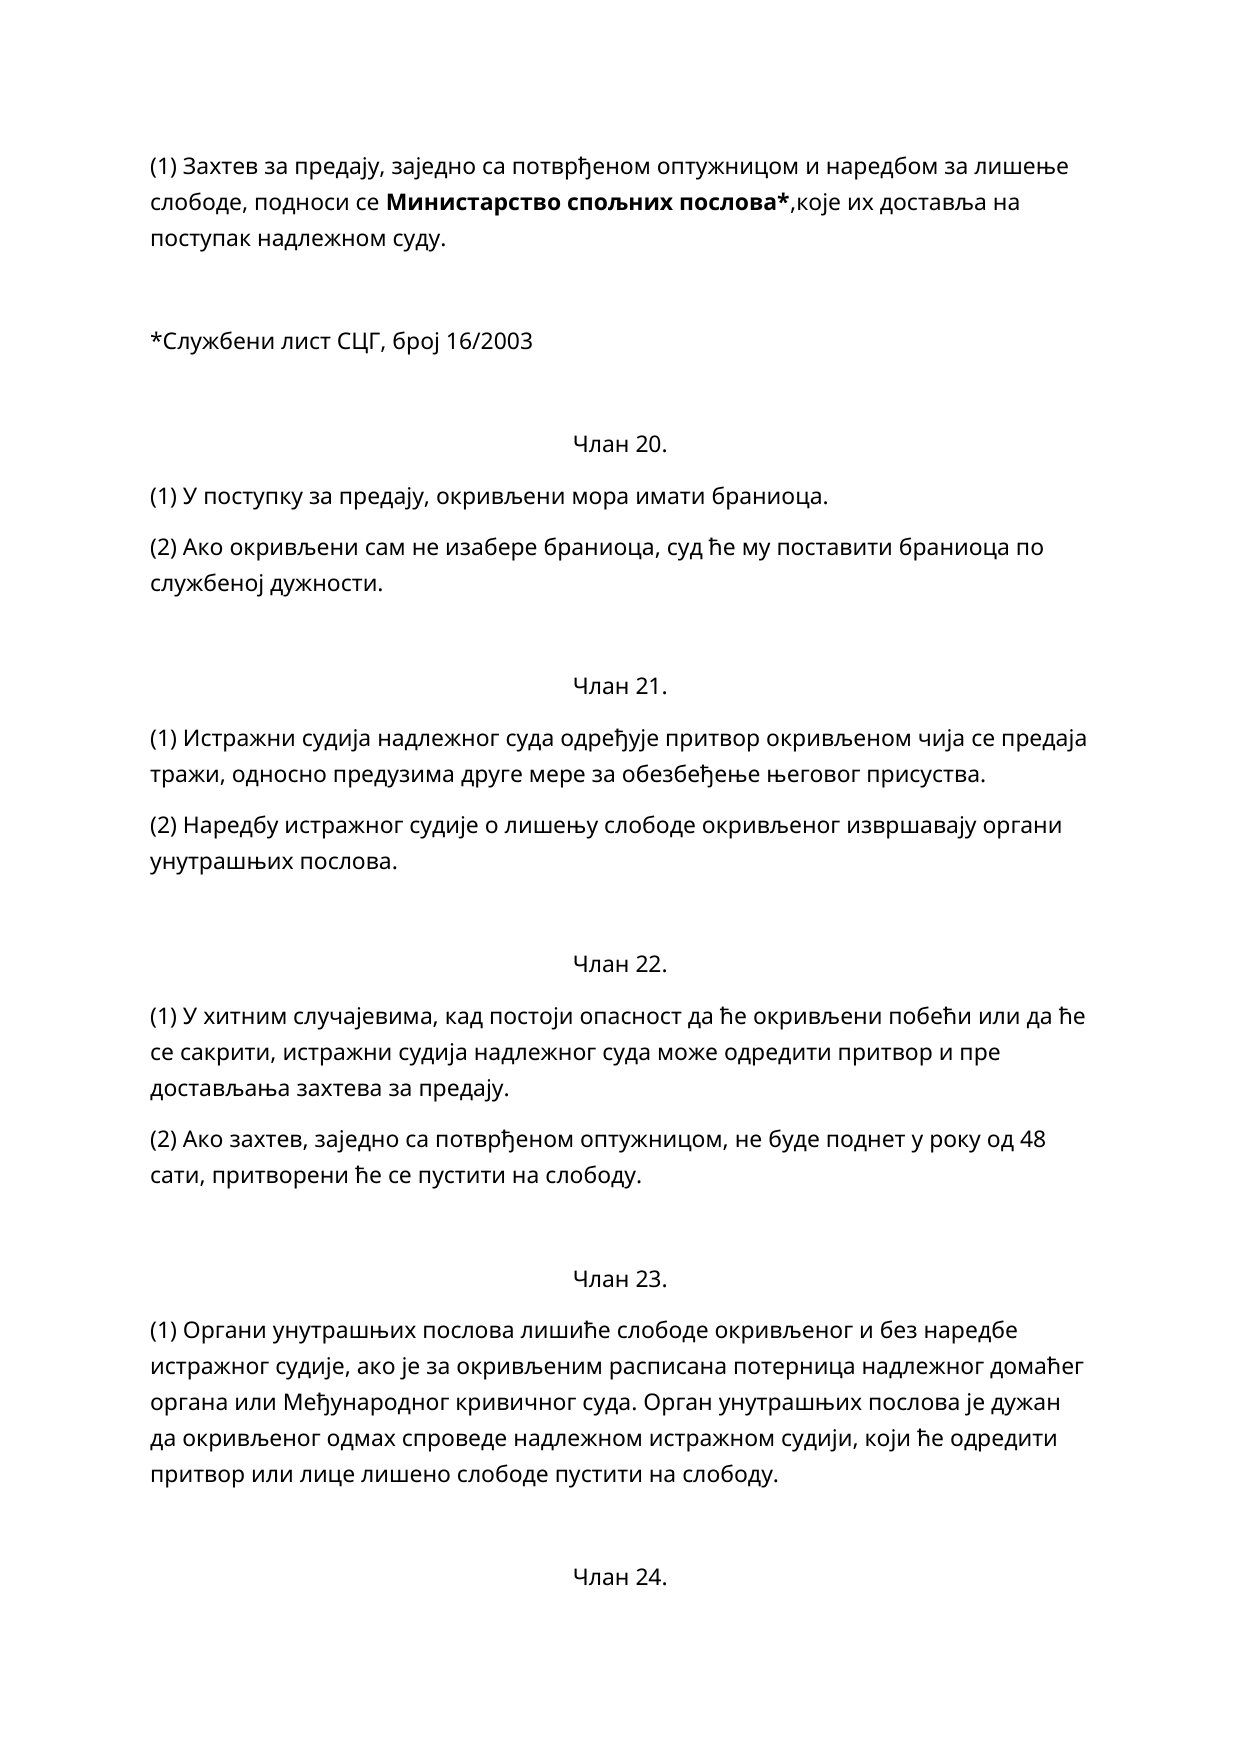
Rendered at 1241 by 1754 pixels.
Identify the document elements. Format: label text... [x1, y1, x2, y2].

text Члан 20. [150, 428, 1090, 459]
text (1) Захтев за предају, заједно са потврђеном оптужницом и наредбом за лишење слободе, подноси се Министарство спољних послова*,које их доставља на поступак надлежном суду. [150, 150, 1090, 253]
text Члан 24. [150, 1561, 1090, 1592]
text *Службени лист СЦГ, број 16/2003 [150, 325, 1090, 356]
text Члан 23. [150, 1262, 1090, 1294]
text (2) Ако окривљени сам не изабере браниоца, суд ће му поставити браниоца по службеној дужности. [150, 531, 1090, 598]
text Члан 21. [150, 670, 1090, 702]
text (1) У поступку за предају, окривљени мора имати браниоца. [150, 480, 1090, 511]
text (2) Наредбу истражног судије о лишењу слободе окривљеног извршавају органи унутрашњих послова. [150, 809, 1090, 877]
text (1) Истражни судија надлежног суда одређује притвор окривљеном чија се предаја тражи, односно предузима друге мере за обезбеђење његовог присуства. [150, 722, 1090, 789]
text (1) Органи унутрашњих послова лишиће слободе окривљеног и без наредбе истражног судије, ако је за окривљеним расписана потерница надлежног домаћег органа или Међународног кривичног суда. Орган унутрашњих послова је дужан да окривљеног одмах спроведе надлежном истражном судији, који ће одредити притвор или лице лишено слободе пустити на слободу. [150, 1314, 1090, 1489]
text (2) Ако захтев, заједно са потврђеном оптужницом, не буде поднет у року од 48 сати, притворени ће се пустити на слободу. [150, 1123, 1090, 1191]
text Члан 22. [150, 948, 1090, 980]
text (1) У хитним случајевима, кад постоји опасност да ће окривљени побећи или да ће се сакрити, истражни судија надлежног суда може одредити притвор и пре достављања захтева за предају. [150, 1000, 1090, 1103]
